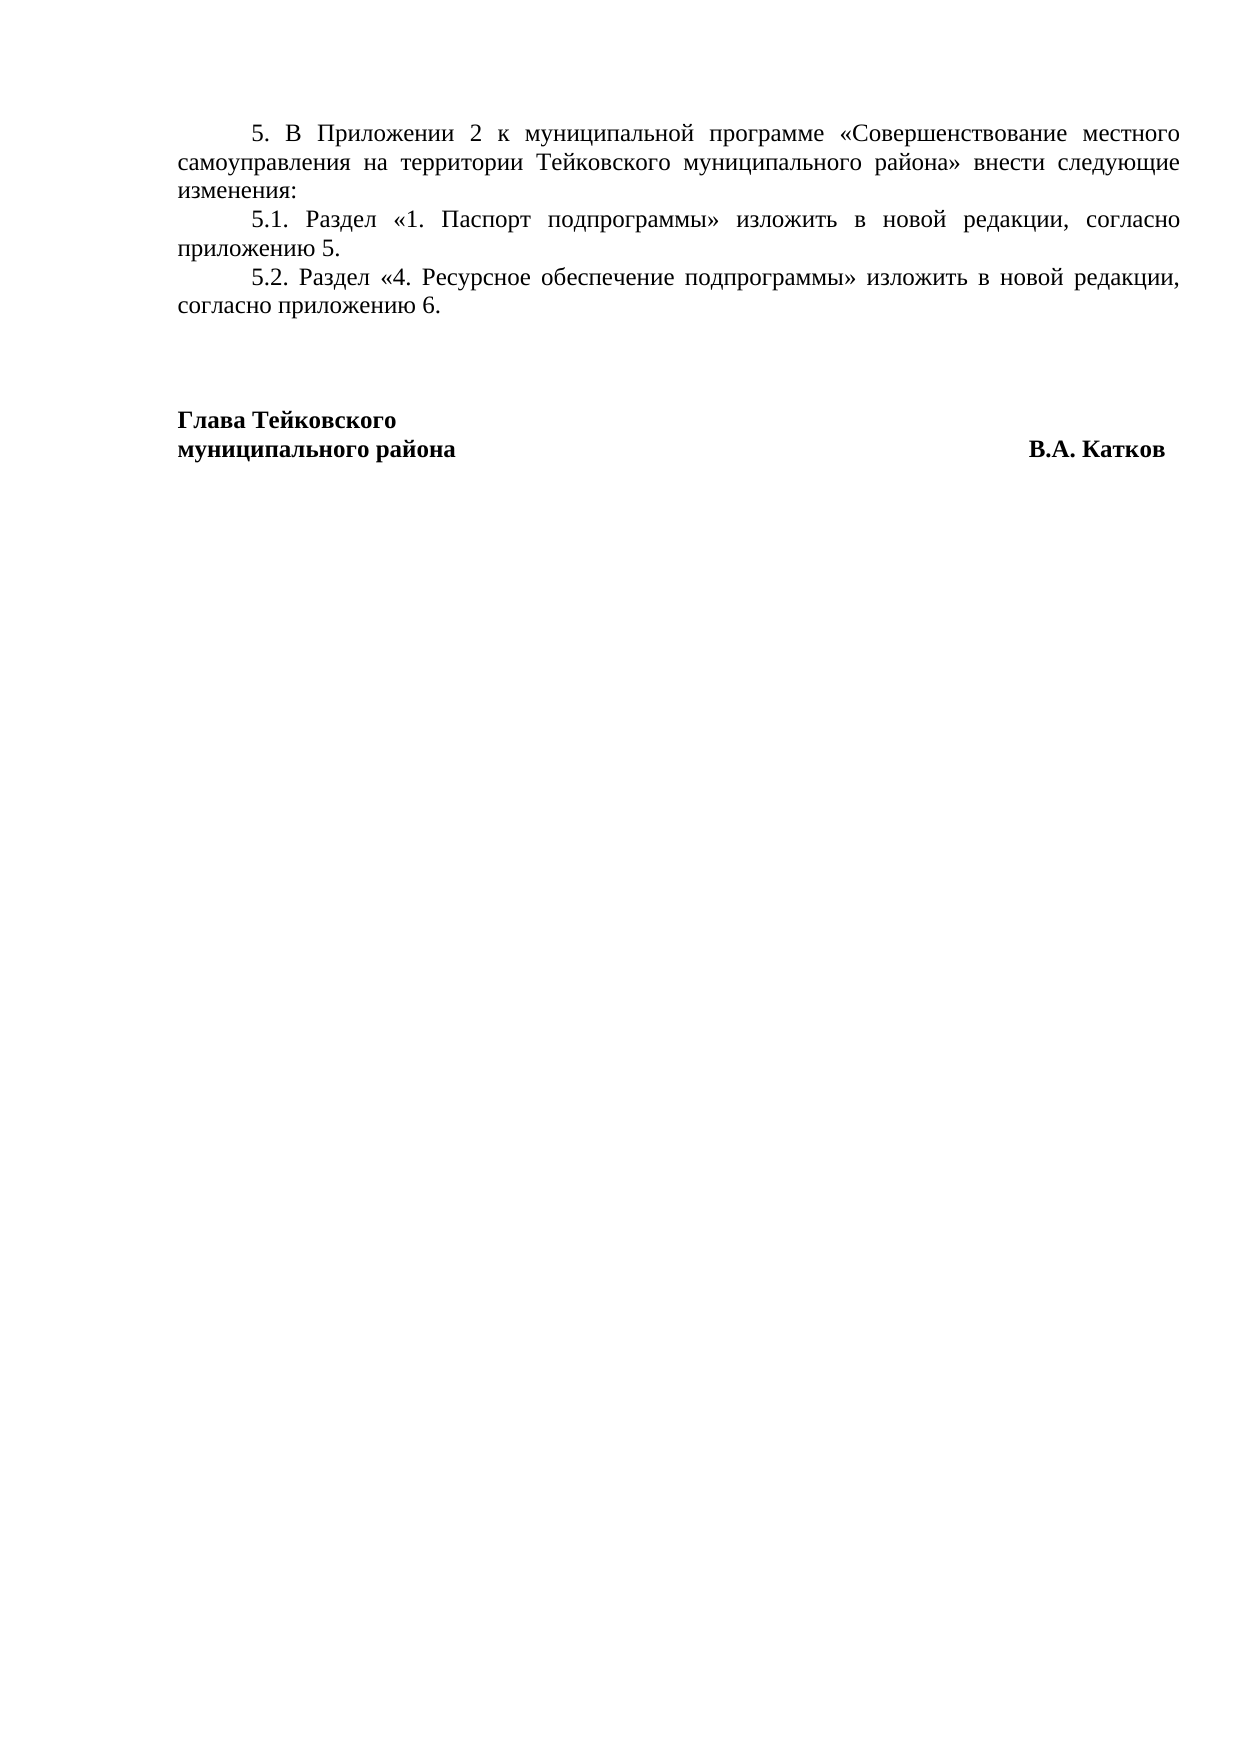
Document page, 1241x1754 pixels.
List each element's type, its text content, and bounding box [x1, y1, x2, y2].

text 5. В Приложении 2 к муниципальной программе «Совершенствование местного самоуправления на территории Тейковского муниципального района» внести следующие изменения: [177, 118, 1181, 204]
text 5.2. Раздел «4. Ресурсное обеспечение подпрограммы» изложить в новой редакции, согласно приложению 6. [177, 262, 1181, 319]
text Глава Тейковского [177, 406, 1181, 434]
text муниципального района В.А. Катков [177, 434, 1181, 463]
text 5.1. Раздел «1. Паспорт подпрограммы» изложить в новой редакции, согласно приложению 5. [177, 204, 1181, 262]
